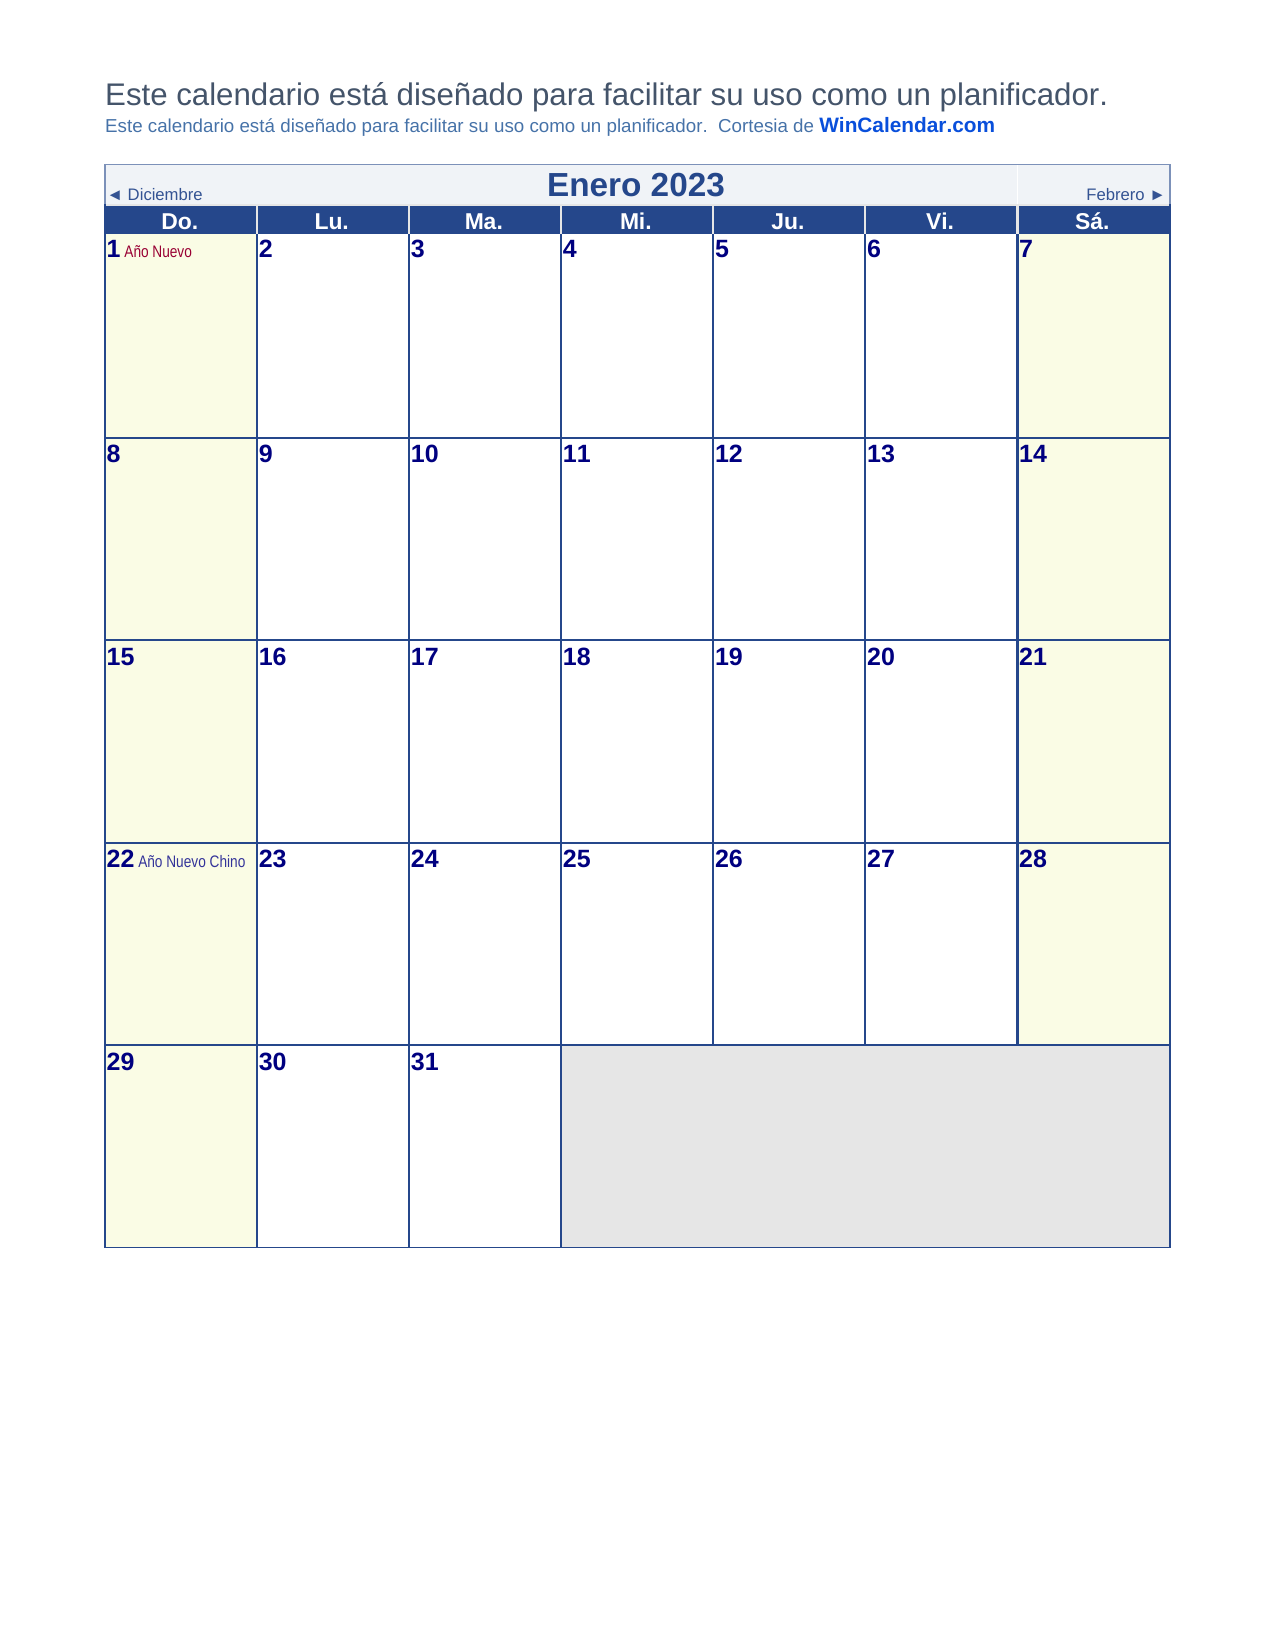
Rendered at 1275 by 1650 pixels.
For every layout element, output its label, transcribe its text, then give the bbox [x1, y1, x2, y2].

table_cell 24 [410, 844, 560, 1044]
table_cell 31 [410, 1046, 560, 1247]
table_cell 13 [866, 439, 1016, 639]
table_header Febrero ► [1018, 165, 1169, 204]
table_cell 9 [258, 439, 408, 639]
table_cell 30 [258, 1046, 408, 1247]
table_cell Sá. [1019, 206, 1169, 234]
table_cell 12 [714, 439, 864, 639]
table_cell 28 [1019, 844, 1169, 1044]
table_cell 26 [714, 844, 864, 1044]
table_cell 4 [562, 234, 712, 437]
table_cell 7 [1019, 234, 1169, 437]
table_cell 27 [866, 844, 1016, 1044]
table_cell 19 [714, 641, 864, 842]
table_cell Mi. [562, 206, 712, 234]
table_cell 14 [1019, 439, 1169, 639]
table_cell 29 [106, 1046, 256, 1247]
table_cell Ma. [410, 206, 560, 234]
table_cell 22 Año Nuevo Chino [106, 844, 256, 1044]
table_cell Do. [106, 206, 256, 234]
table_cell 2 [258, 234, 408, 437]
table_cell 10 [410, 439, 560, 639]
table_cell Lu. [258, 206, 408, 234]
table_cell 17 [410, 641, 560, 842]
table_cell 16 [258, 641, 408, 842]
table_cell Ju. [714, 206, 864, 234]
table_header ◄ Diciembre [106, 165, 257, 204]
table_cell 6 [866, 234, 1016, 437]
table_cell 25 [562, 844, 712, 1044]
table_cell [562, 1046, 1169, 1247]
table_cell 8 [106, 439, 256, 639]
table_cell 5 [714, 234, 864, 437]
table_cell 20 [866, 641, 1016, 842]
table_cell 11 [562, 439, 712, 639]
table_cell 21 [1019, 641, 1169, 842]
table_cell Vi. [866, 206, 1016, 234]
table_cell 1 Año Nuevo [106, 234, 256, 437]
table_cell 18 [562, 641, 712, 842]
table_cell 15 [106, 641, 256, 842]
table_cell 23 [258, 844, 408, 1044]
table_cell 3 [410, 234, 560, 437]
table_header Enero 2023 [257, 165, 1017, 204]
text Este calendario está diseñado para facilitar su uso como un planificador. Este calendario está diseñado para facilitar su uso como un planificador. Cortesia de WinCalendar.com [105, 76, 1170, 164]
